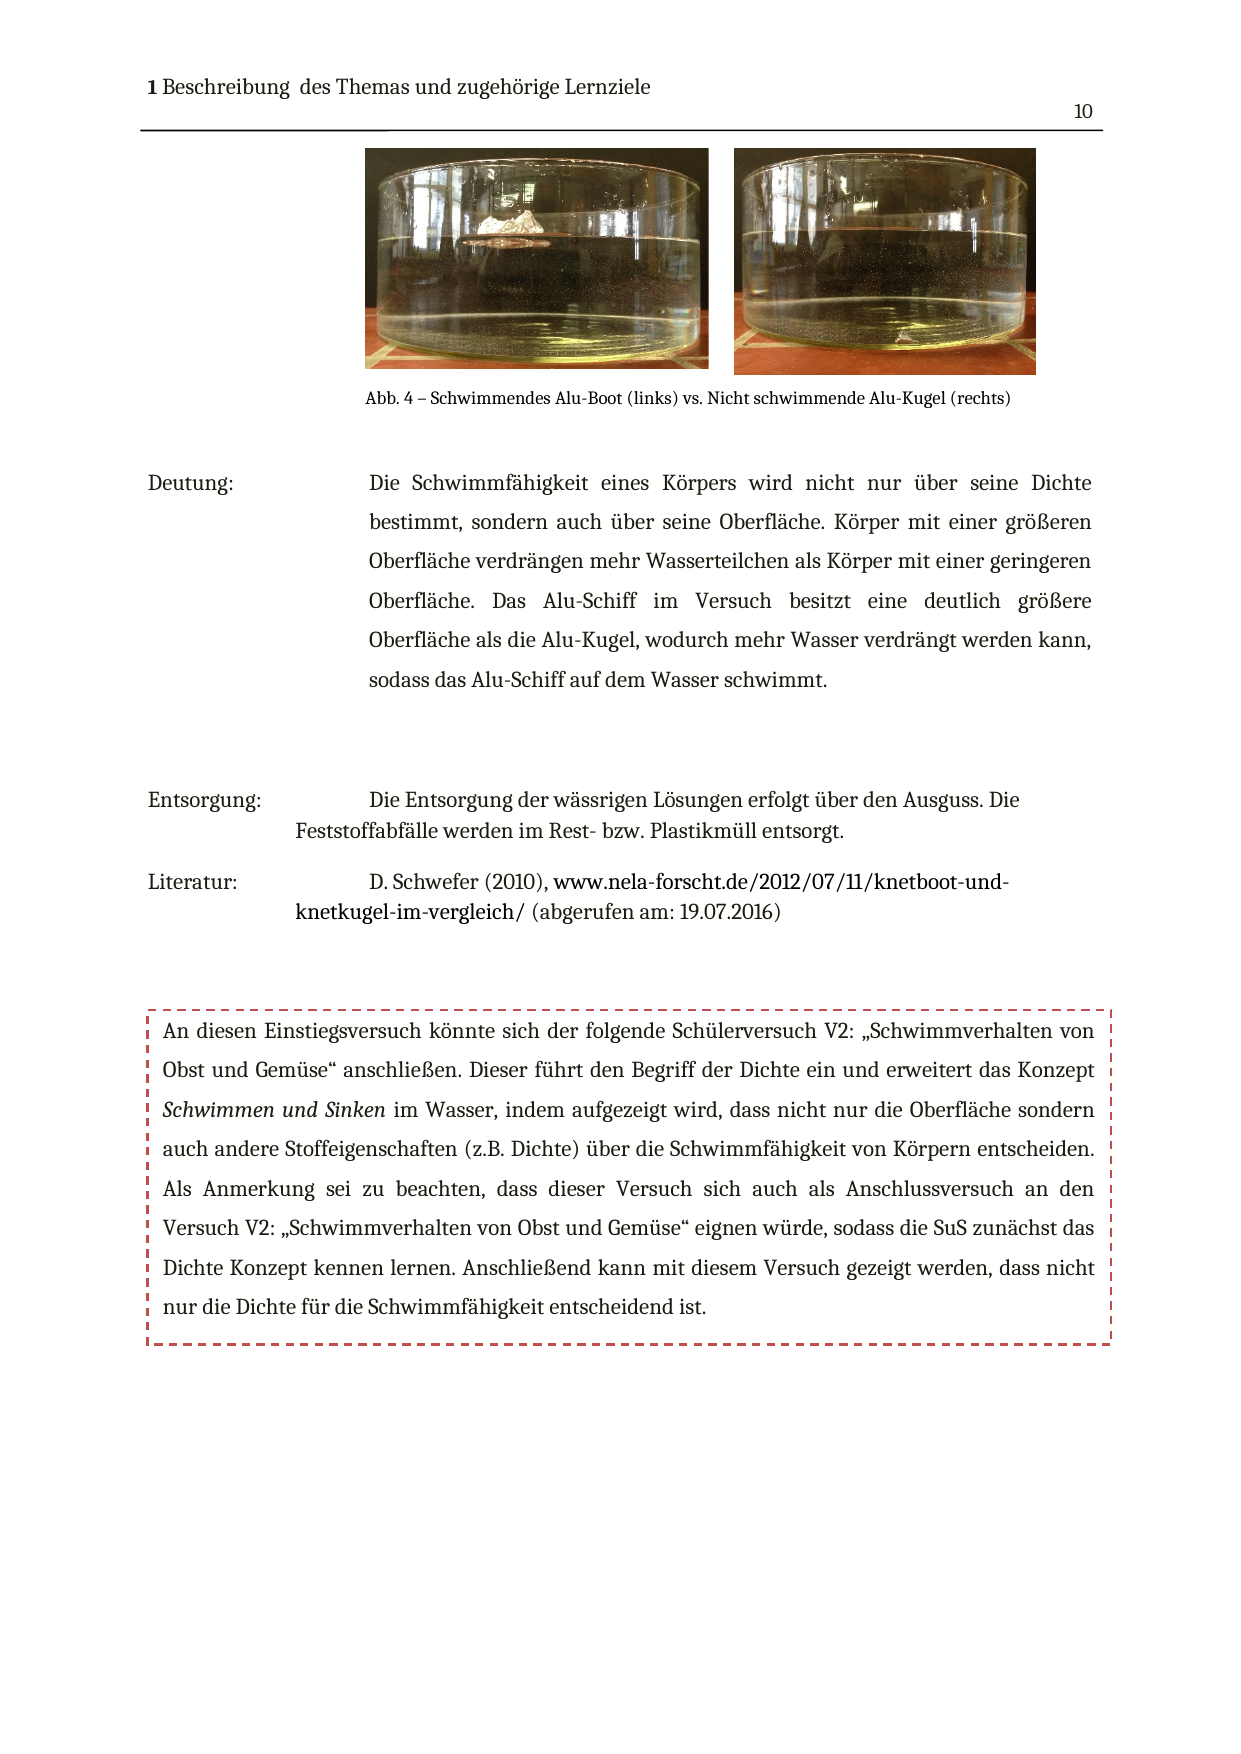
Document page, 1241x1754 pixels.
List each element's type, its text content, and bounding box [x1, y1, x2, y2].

text Deutung: Die Schwimmfähigkeit eines Körpers wird nicht nur über seine Dichte bestimmt, sondern auch über seine Oberfläche. Körper mit einer größeren Oberfläche verdrängen mehr Wasserteilchen als Körper mit einer geringeren Oberfläche. Das Alu-Schiff im Versuch besitzt eine deutlich größere Oberfläche als die Alu-Kugel, wodurch mehr Wasser verdrängt werden kann, sodass das Alu-Schiff auf dem Wasser schwimmt. [148, 469, 1093, 693]
text Entsorgung: Die Entsorgung der wässrigen Lösungen erfolgt über den Ausguss. Die Feststoffabfälle werden im Rest- bzw. Plastikmüll entsorgt. [148, 787, 1093, 844]
table_cell Abb. 4 – Schwimmendes Alu-Boot (links) vs. Nicht schwimmende Alu-Kugel (rechts) [354, 388, 1092, 409]
picture [365, 148, 709, 369]
picture [734, 148, 1036, 375]
table_header [354, 148, 723, 387]
text Literatur: D. Schwefer (2010), www.nela-forscht.de/2012/07/11/knetboot-und- knetkugel-im-vergleich/ (abgerufen am: 19.07.2016) [148, 868, 1093, 925]
table_header [723, 148, 1092, 387]
